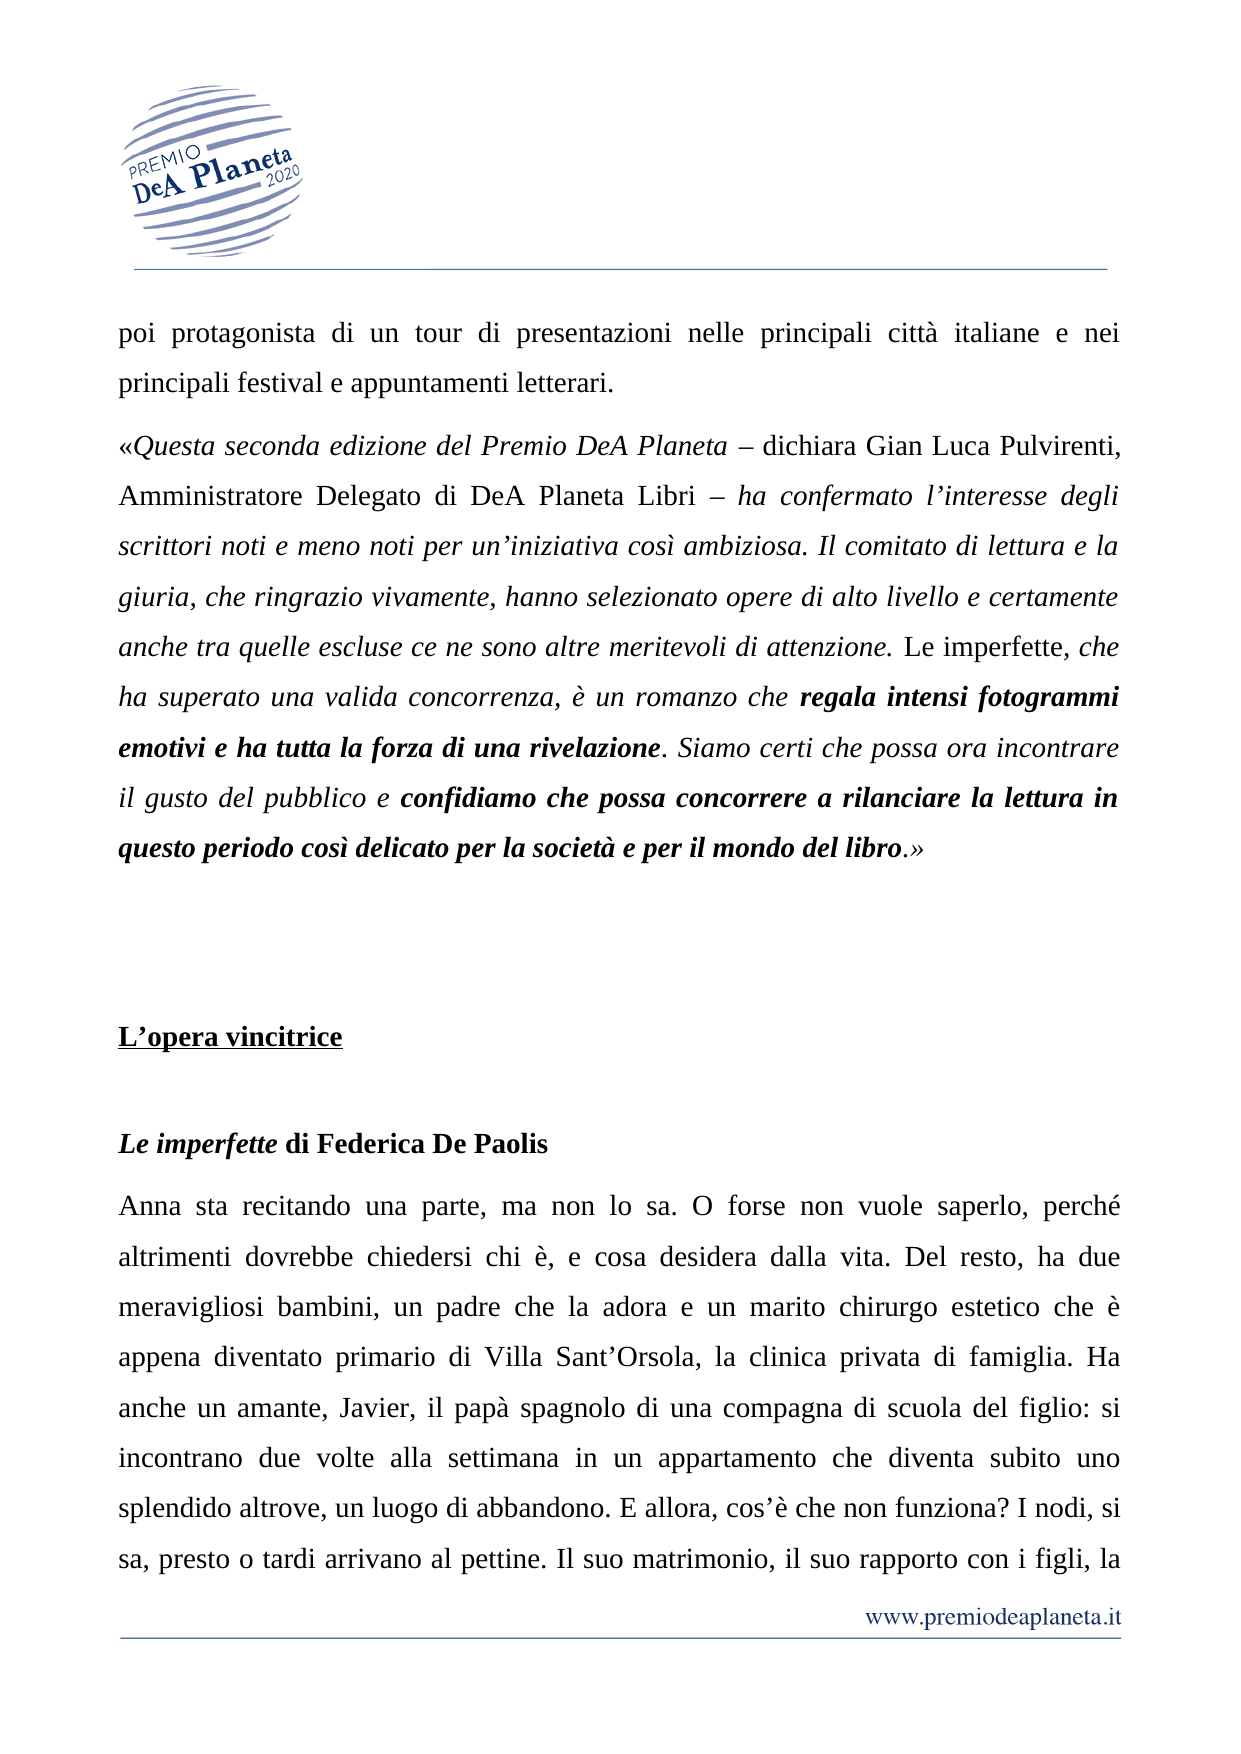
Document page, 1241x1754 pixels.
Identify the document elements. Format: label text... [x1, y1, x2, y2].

picture [118, 1593, 1122, 1650]
text L’opera vincitrice [118, 1019, 1122, 1098]
text Le imperfette di Federica De Paolis [118, 1126, 1122, 1159]
picture [118, 73, 1108, 285]
text «Questa seconda edizione del Premio DeA Planeta – dichiara Gian Luca Pulvirenti, Amministratore Delegato di DeA Planeta Libri – ha confermato l’interesse degli scrittori noti e meno noti per un’iniziativa così ambiziosa. Il comitato di lettura e la giuria, che ringrazio vivamente, hanno selezionato opere di alto livello e certamente anche tra quelle escluse ce ne sono altre meritevoli di attenzione. Le imperfette, che ha superato una valida concorrenza, è un romanzo che regala intensi fotogrammi emotivi e ha tutta la forza di una rivelazione. Siamo certi che possa ora incontrare il gusto del pubblico e confidiamo che possa concorrere a rilanciare la lettura in questo periodo così delicato per la società e per il mondo del libro.» [118, 428, 1122, 864]
